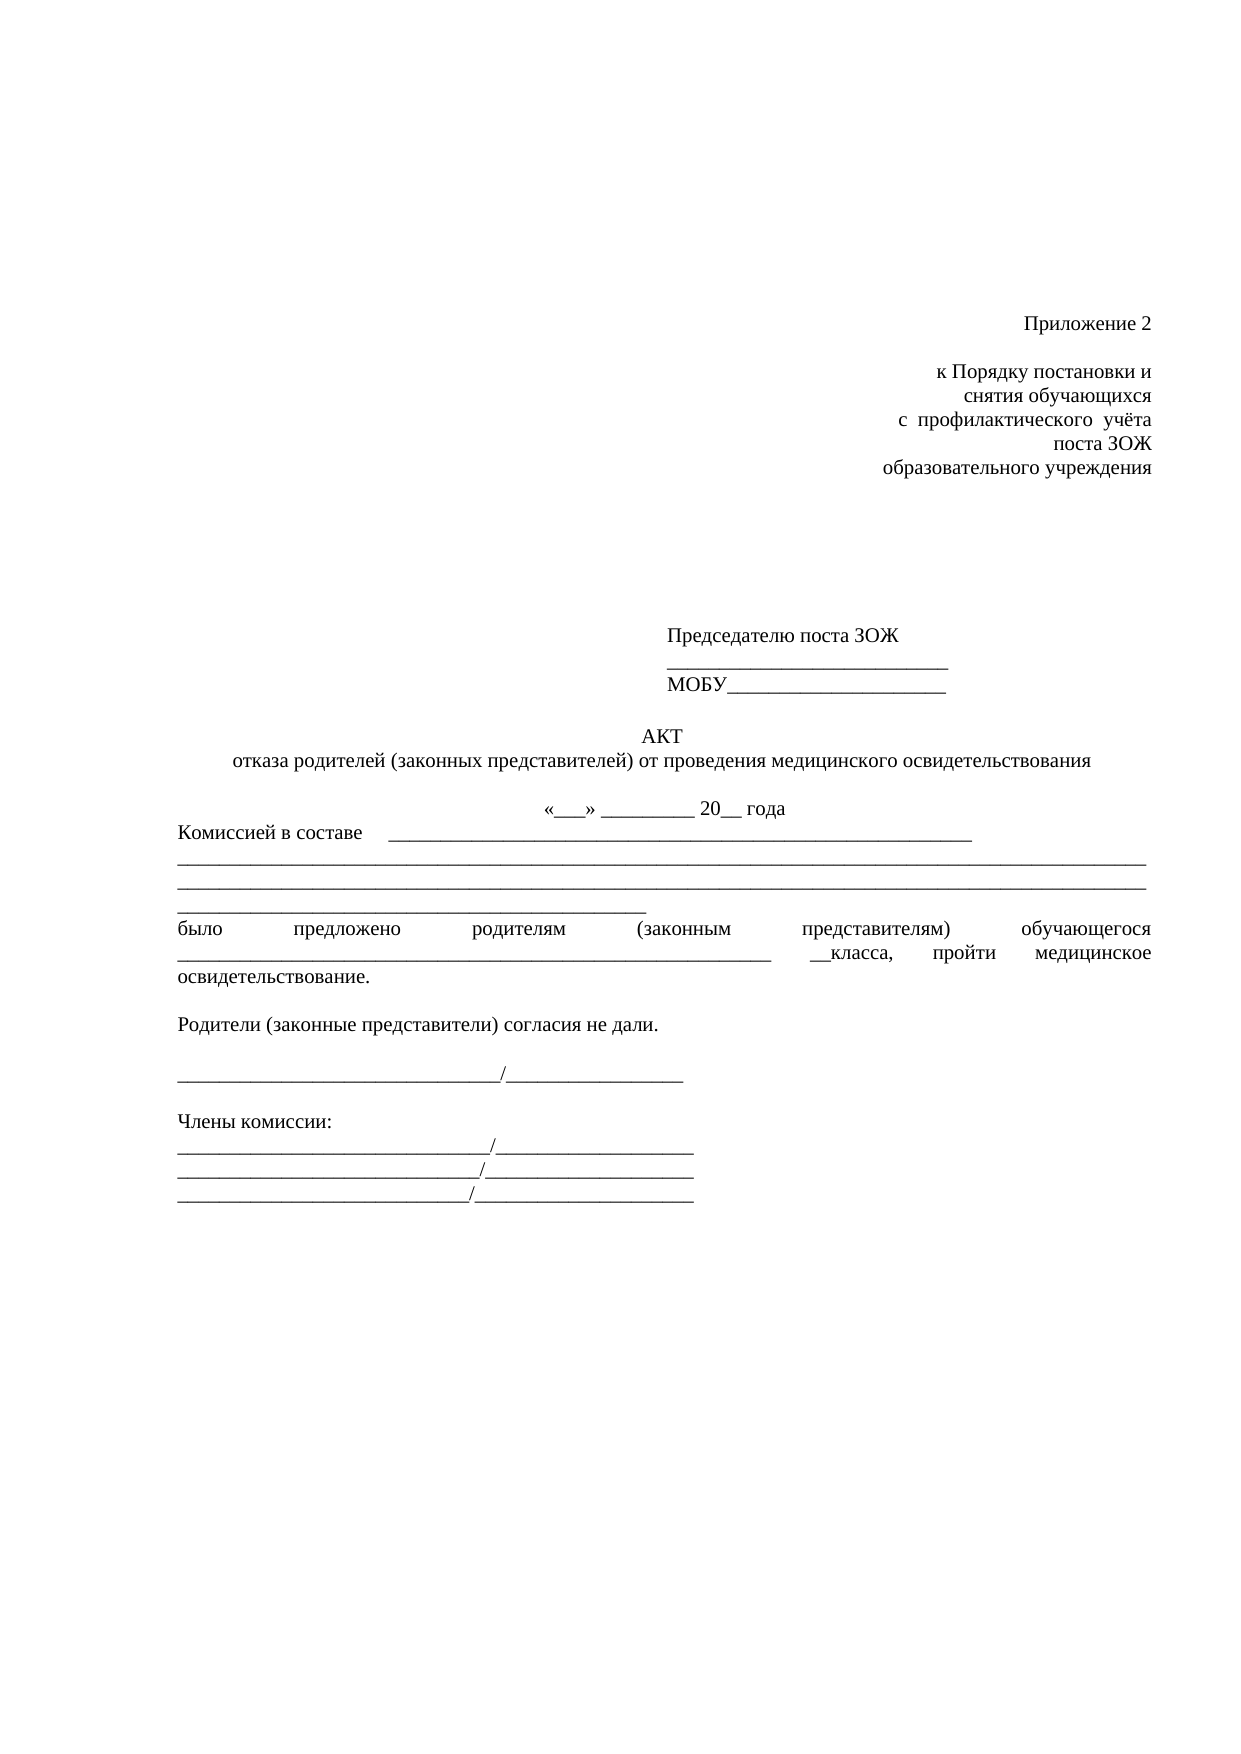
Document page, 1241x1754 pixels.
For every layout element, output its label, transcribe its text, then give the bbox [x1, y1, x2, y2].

text Члены комиссии: [177, 1109, 1152, 1133]
text Приложение 2 [177, 311, 1152, 335]
text к Порядку постановки и [177, 359, 1152, 383]
text ______________________________/___________________ [177, 1133, 1152, 1157]
text Родители (законные представители) согласия не дали. [177, 1012, 1152, 1036]
text поста ЗОЖ [177, 431, 1152, 455]
text с профилактического учёта [177, 407, 1152, 431]
text _____________________________/____________________ [177, 1157, 1152, 1181]
text ____________________________/_____________________ [177, 1181, 1152, 1205]
text АКТ отказа родителей (законных представителей) от проведения медицинского освидетельствования «___» _________ 20__ года [177, 724, 1152, 820]
text Председателю поста ЗОЖ [177, 623, 1152, 647]
text _______________________________/_________________ [177, 1061, 1152, 1084]
text Комиссией в составе ________________________________________________________ _______________________________________________________________________________________________________________________________________________________________________________________________________________________________________ [177, 820, 1152, 916]
text МОБУ_____________________ [177, 672, 1152, 696]
text снятия обучающихся [177, 383, 1152, 407]
text было предложено родителям (законным представителям) обучающегося _________________________________________________________ __класса, пройти медицинское освидетельствование. [177, 916, 1152, 988]
text образовательного учреждения [177, 455, 1152, 479]
text ___________________________ [177, 647, 1152, 672]
